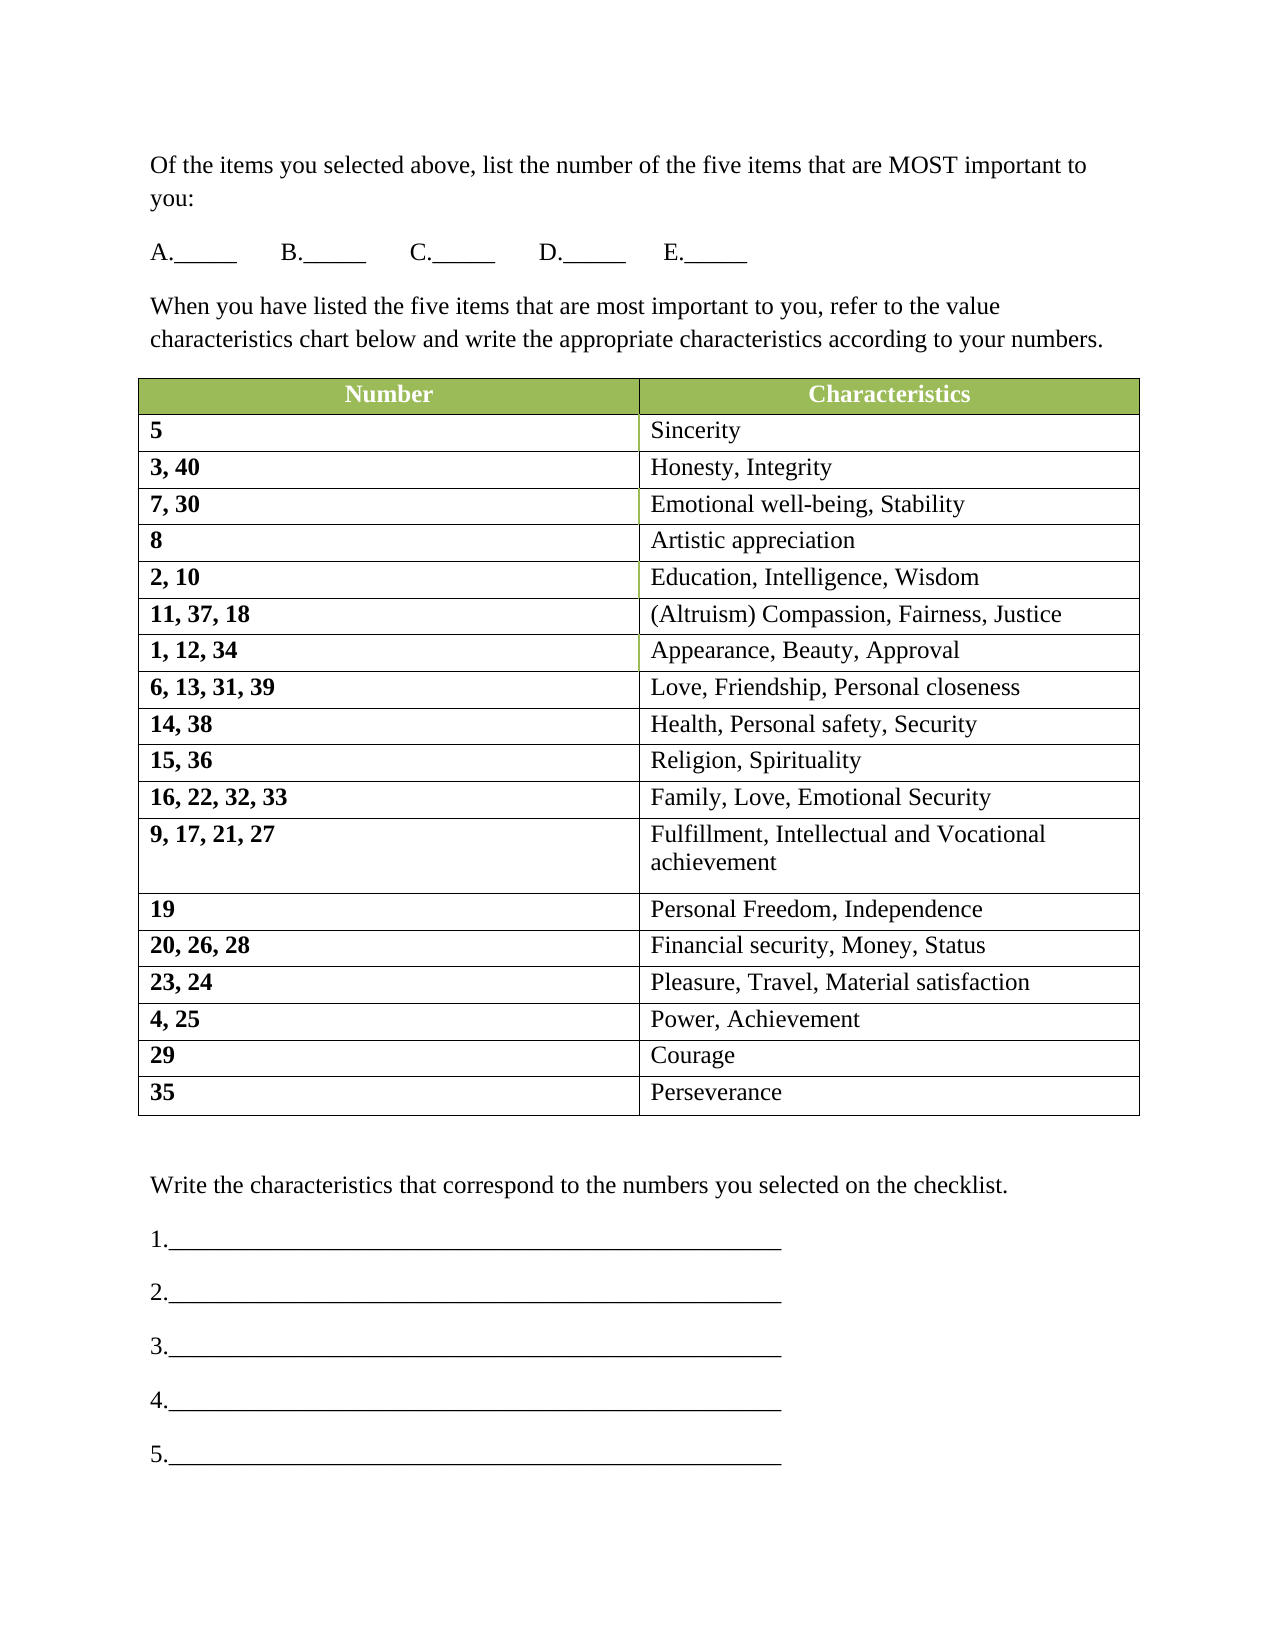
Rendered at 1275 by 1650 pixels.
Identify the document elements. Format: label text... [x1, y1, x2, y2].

table_cell 9, 17, 21, 27 [139, 819, 639, 893]
table_cell Personal Freedom, Independence [640, 894, 1139, 929]
table_cell 8 [139, 525, 639, 561]
text 3._________________________________________________ [150, 1331, 1125, 1360]
table_cell 7, 30 [139, 489, 638, 524]
table_cell Power, Achievement [640, 1004, 1139, 1039]
table_header Characteristics [640, 379, 1139, 414]
table_cell 35 [139, 1077, 639, 1115]
table_cell (Altruism) Compassion, Fairness, Justice [640, 599, 1139, 634]
table_header Number [139, 379, 639, 414]
table_cell Love, Friendship, Personal closeness [640, 672, 1139, 708]
table_cell Honesty, Integrity [640, 452, 1139, 488]
table_cell Emotional well-being, Stability [640, 489, 1139, 524]
table_cell 11, 37, 18 [139, 599, 639, 634]
table_cell 4, 25 [139, 1004, 639, 1039]
table_cell 20, 26, 28 [139, 931, 639, 966]
table_cell Perseverance [640, 1077, 1139, 1115]
text Of the items you selected above, list the number of the five items that are MOST important to you: [150, 150, 1125, 212]
table_cell Sincerity [640, 415, 1139, 451]
text When you have listed the five items that are most important to you, refer to the value characteristics chart below and write the appropriate characteristics according to your numbers. [150, 291, 1125, 352]
text 1._________________________________________________ [150, 1224, 1125, 1252]
table_cell Financial security, Money, Status [640, 931, 1139, 966]
table_cell Religion, Spirituality [640, 745, 1139, 781]
table_cell 1, 12, 34 [139, 635, 638, 671]
table_cell 6, 13, 31, 39 [139, 672, 639, 708]
table_cell Education, Intelligence, Wisdom [640, 562, 1139, 598]
table_cell Artistic appreciation [640, 525, 1139, 561]
text 2._________________________________________________ [150, 1277, 1125, 1306]
table_cell 16, 22, 32, 33 [139, 782, 639, 818]
text Write the characteristics that correspond to the numbers you selected on the checklist. [150, 1170, 1125, 1198]
text 4._________________________________________________ [150, 1385, 1125, 1414]
table_cell 3, 40 [139, 452, 639, 488]
text 5._________________________________________________ [150, 1439, 1125, 1468]
table_cell 23, 24 [139, 967, 639, 1003]
table_cell 15, 36 [139, 745, 639, 781]
table_cell 5 [139, 415, 638, 451]
table_cell 29 [139, 1041, 639, 1076]
table_cell Family, Love, Emotional Security [640, 782, 1139, 818]
table_cell 2, 10 [139, 562, 638, 598]
table_cell Pleasure, Travel, Material satisfaction [640, 967, 1139, 1003]
table_cell Fulfillment, Intellectual and Vocational achievement [640, 819, 1139, 893]
table_cell 19 [139, 894, 639, 929]
table_cell Courage [640, 1041, 1139, 1076]
table_cell Appearance, Beauty, Approval [640, 635, 1139, 671]
table_cell 14, 38 [139, 709, 639, 744]
table_cell Health, Personal safety, Security [640, 709, 1139, 744]
text A._____ B._____ C._____ D._____ E._____ [150, 237, 1125, 266]
